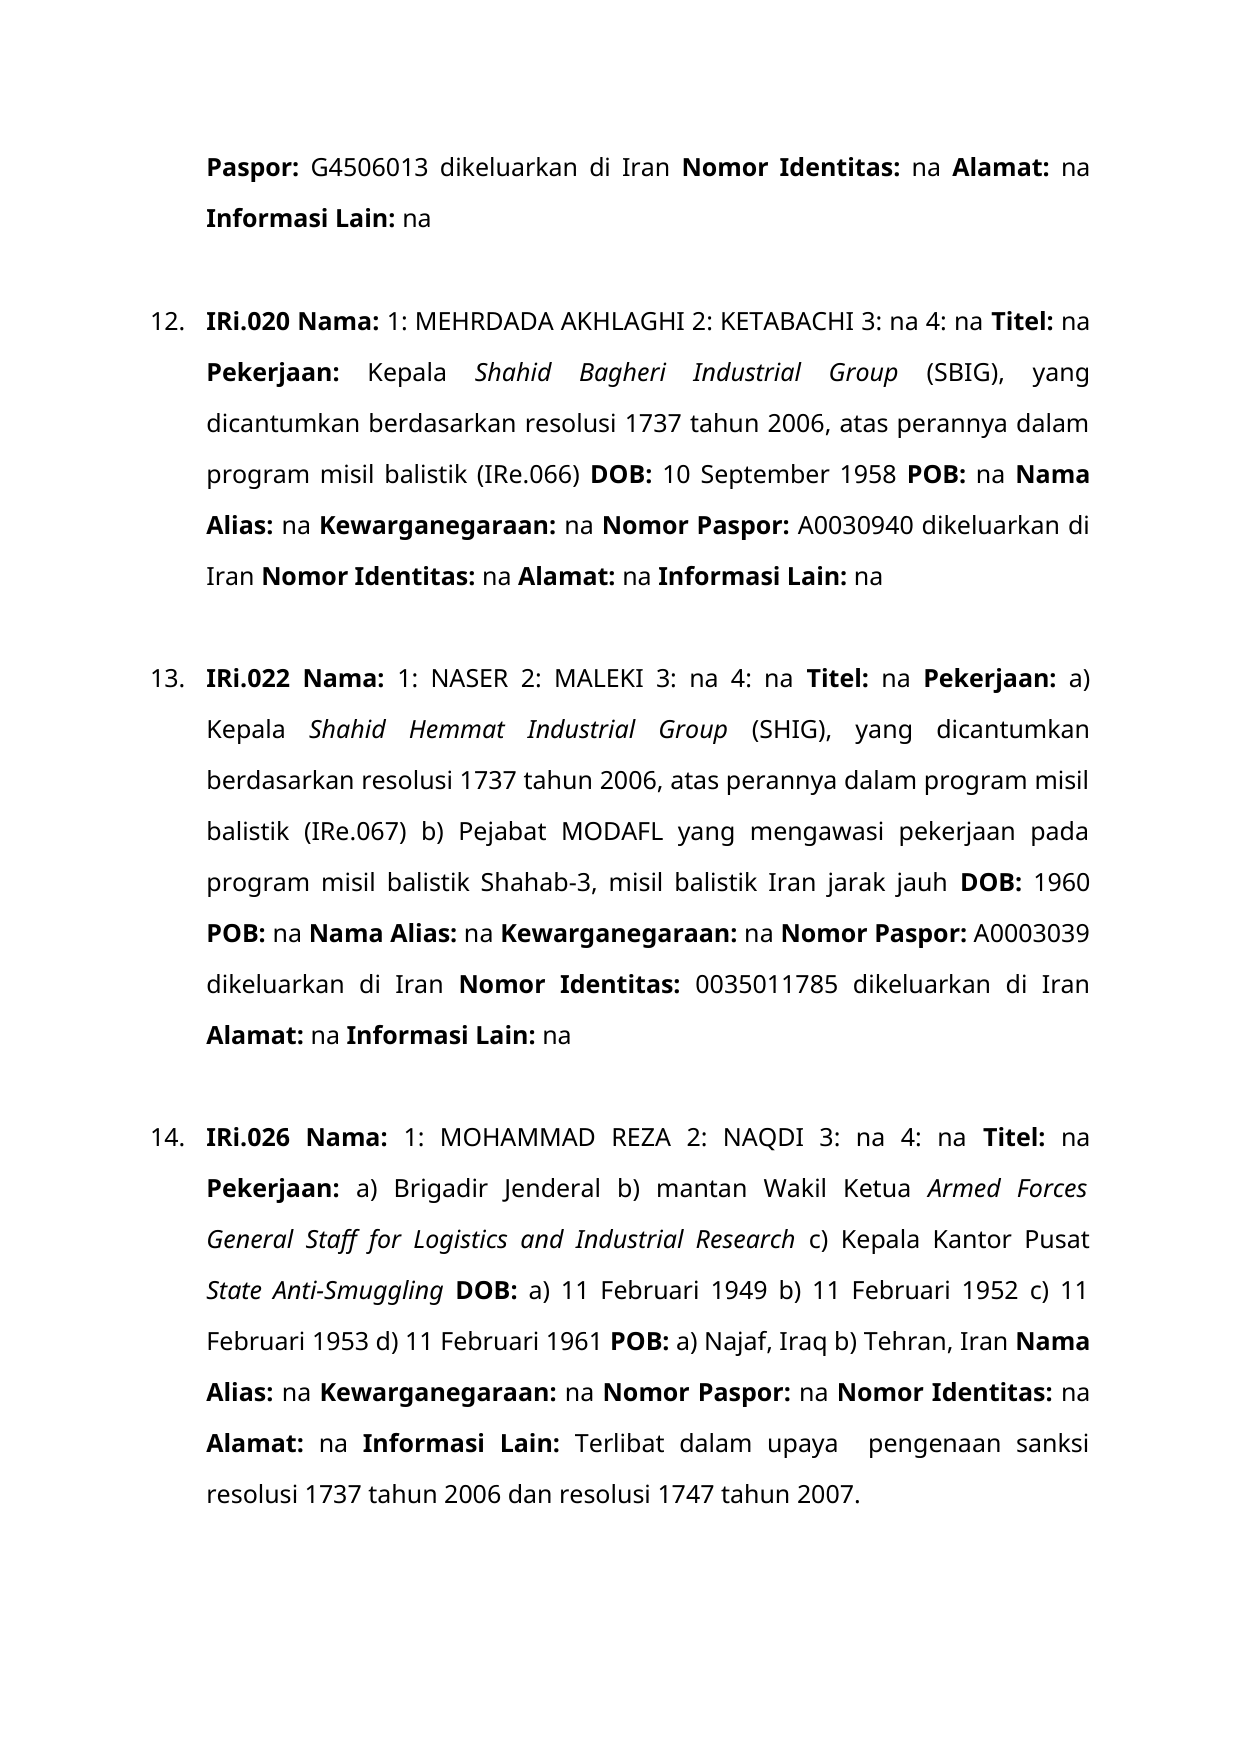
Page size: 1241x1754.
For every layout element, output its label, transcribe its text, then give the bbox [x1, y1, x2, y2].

list IRi.020 Nama: 1: MEHRDADA AKHLAGHI 2: KETABACHI 3: na 4: na Titel: na Pekerjaan: Kepala Shahid Bagheri Industrial Group (SBIG), yang dicantumkan berdasarkan resolusi 1737 tahun 2006, atas perannya dalam program misil balistik (IRe.066) DOB: 10 September 1958 POB: na Nama Alias: na Kewarganegaraan: na Nomor Paspor: A0030940 dikeluarkan di Iran Nomor Identitas: na Alamat: na Informasi Lain: na [150, 303, 1090, 592]
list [150, 150, 1090, 235]
list IRi.026 Nama: 1: MOHAMMAD REZA 2: NAQDI 3: na 4: na Titel: na Pekerjaan: a) Brigadir Jenderal b) mantan Wakil Ketua Armed Forces General Staff for Logistics and Industrial Research c) Kepala Kantor Pusat State Anti-Smuggling DOB: a) 11 Februari 1949 b) 11 Februari 1952 c) 11 Februari 1953 d) 11 Februari 1961 POB: a) Najaf, Iraq b) Tehran, Iran Nama Alias: na Kewarganegaraan: na Nomor Paspor: na Nomor Identitas: na Alamat: na Informasi Lain: Terlibat dalam upaya pengenaan sanksi resolusi 1737 tahun 2006 dan resolusi 1747 tahun 2007. [150, 1120, 1090, 1511]
list IRi.022 Nama: 1: NASER 2: MALEKI 3: na 4: na Titel: na Pekerjaan: a) Kepala Shahid Hemmat Industrial Group (SHIG), yang dicantumkan berdasarkan resolusi 1737 tahun 2006, atas perannya dalam program misil balistik (IRe.067) b) Pejabat MODAFL yang mengawasi pekerjaan pada program misil balistik Shahab-3, misil balistik Iran jarak jauh DOB: 1960 POB: na Nama Alias: na Kewarganegaraan: na Nomor Paspor: A0003039 dikeluarkan di Iran Nomor Identitas: 0035011785 dikeluarkan di Iran Alamat: na Informasi Lain: na [150, 660, 1090, 1052]
